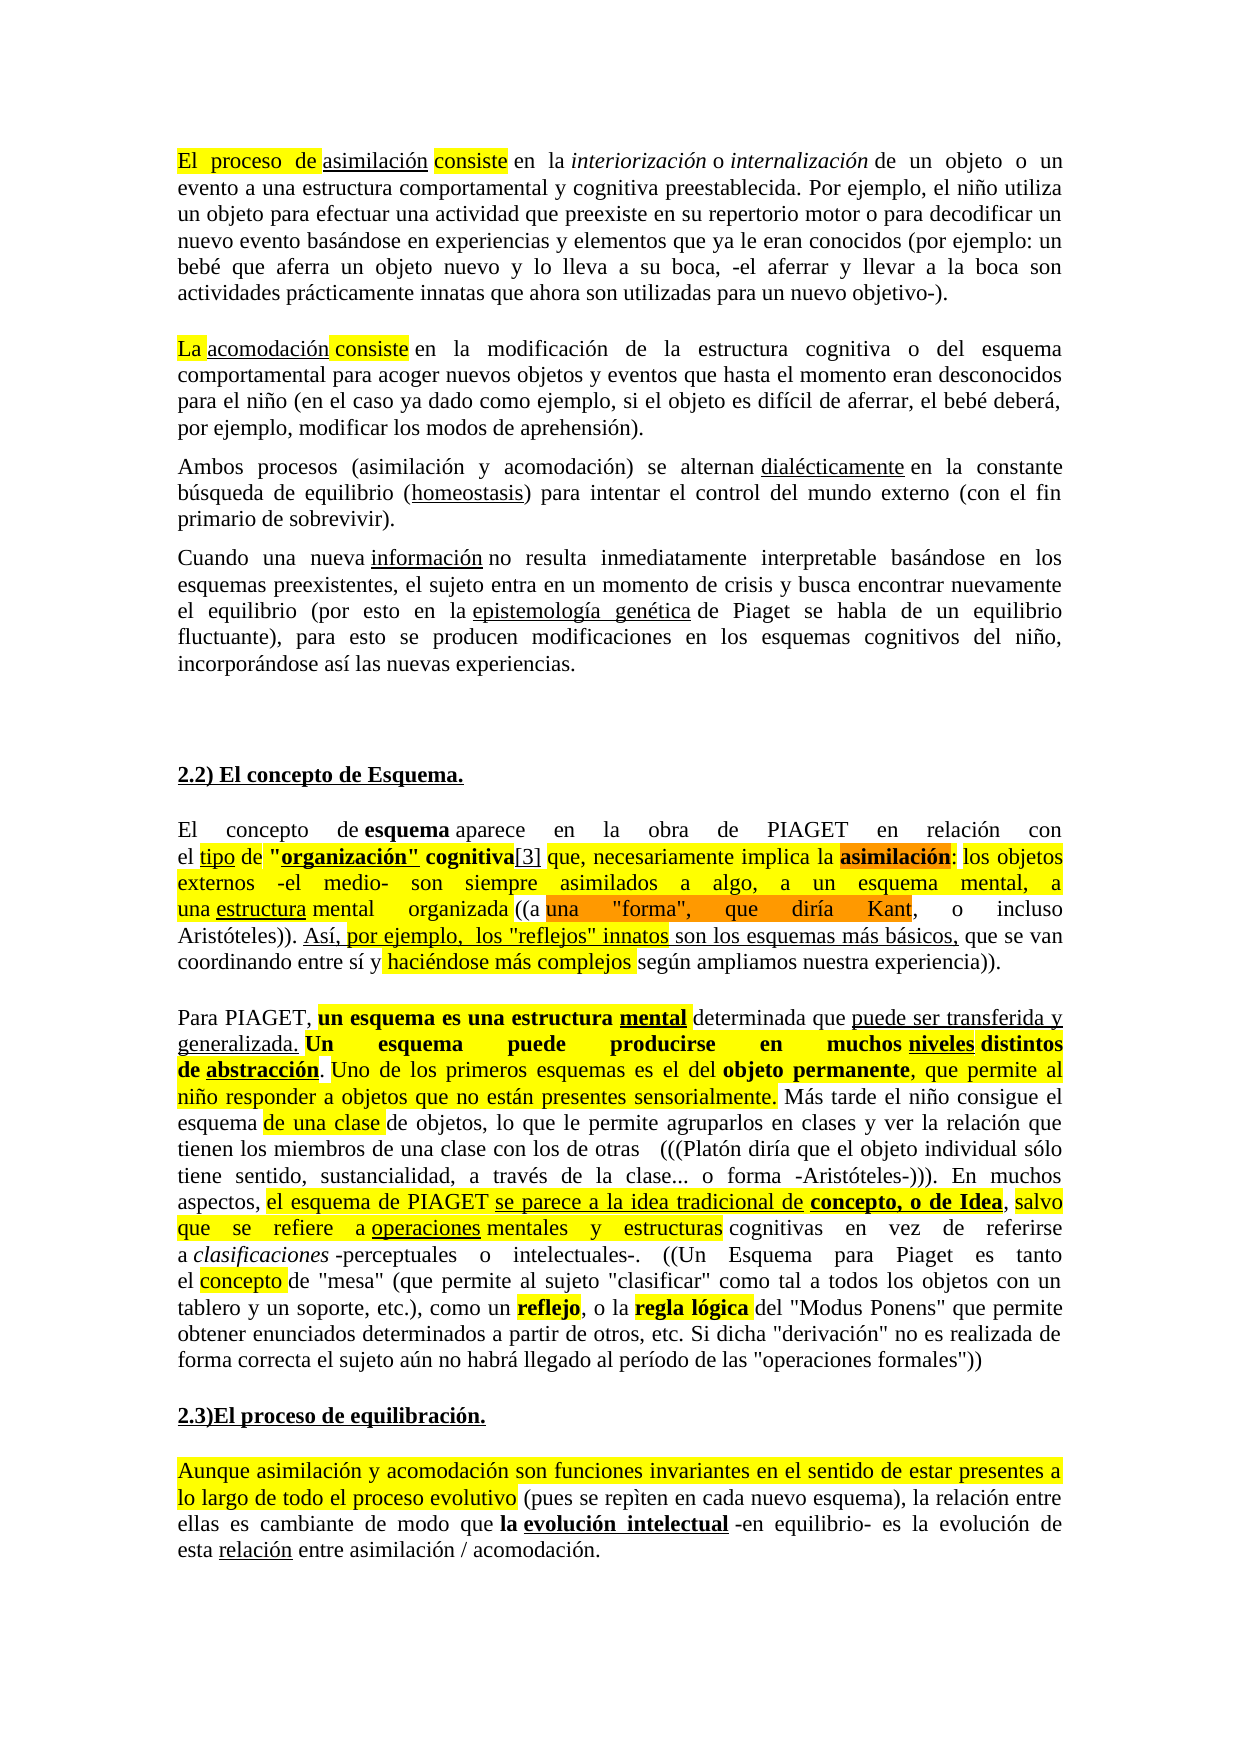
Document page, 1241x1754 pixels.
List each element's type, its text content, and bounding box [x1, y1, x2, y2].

text 2.3)El proceso de equilibración. [177, 1402, 1063, 1428]
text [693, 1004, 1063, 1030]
text 2.2) El concepto de Esquema. [177, 761, 1063, 787]
text Ambos procesos (asimilación y acomodación) se alternan dialécticamente en la constante búsqueda de equilibrio (homeostasis) para intentar el control del mundo externo (con el fin primario de sobrevivir). [177, 453, 1063, 532]
text Para PIAGET, un esquema es una estructura mental determinada que puede ser transferida y generalizada. Un esquema puede producirse en muchos niveles distintos de abstracción. Uno de los primeros esquemas es el del objeto permanente, que permite al niño responder a objetos que no están presentes sensorialmente. Más tarde el niño consigue el esquema de una clase de objetos, lo que le permite agruparlos en clases y ver la relación que tienen los miembros de una clase con los de otras (((Platón diría que el objeto individual sólo tiene sentido, sustancialidad, a través de la clase... o forma -Aristóteles-))). En muchos aspectos, el esquema de PIAGET se parece a la idea tradicional de concepto, o de Idea, salvo que se refiere a operaciones mentales y estructuras cognitivas en vez de referirse a clasificaciones -perceptuales o intelectuales-. ((Un Esquema para Piaget es tanto el concepto de "mesa" (que permite al sujeto "clasificar" como tal a todos los objetos con un tablero y un soporte, etc.), como un reflejo, o la regla lógica del "Modus Ponens" que permite obtener enunciados determinados a partir de otros, etc. Si dicha "derivación" no es realizada de forma correcta el sujeto aún no habrá llegado al período de las "operaciones formales")) [177, 1083, 1063, 1373]
text El proceso de asimilación consiste en la interiorización o internalización de un objeto o un evento a una estructura comportamental y cognitiva preestablecida. Por ejemplo, el niño utiliza un objeto para efectuar una actividad que preexiste en su repertorio motor o para decodificar un nuevo evento basándose en experiencias y elementos que ya le eran conocidos (por ejemplo: un bebé que aferra un objeto nuevo y lo lleva a su boca, -el aferrar y llevar a la boca son actividades prácticamente innatas que ahora son utilizadas para un nuevo objetivo-). [177, 148, 1063, 306]
text La acomodación consiste en la modificación de la estructura cognitiva o del esquema comportamental para acoger nuevos objetos y eventos que hasta el momento eran desconocidos para el niño (en el caso ya dado como ejemplo, si el objeto es difícil de aferrar, el bebé deberá, por ejemplo, modificar los modos de aprehensión). [177, 335, 1063, 440]
text Aunque asimilación y acomodación son funciones invariantes en el sentido de estar presentes a lo largo de todo el proceso evolutivo (pues se repìten en cada nuevo esquema), la relación entre ellas es cambiante de modo que la evolución intelectual -en equilibrio- es la evolución de esta relación entre asimilación / acomodación. [517, 1484, 1063, 1563]
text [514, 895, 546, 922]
text El concepto de esquema aparece en la obra de PIAGET en relación con el tipo de "organización" cognitiva[3] que, necesariamente implica la asimilación: los objetos externos -el medio- son siempre asimilados a algo, a un esquema mental, a una estructura mental organizada ((a una "forma", que diría Kant, o incluso Aristóteles)). Así, por ejemplo, los "reflejos" innatos son los esquemas más básicos, que se van coordinando entre sí y haciéndose más complejos según ampliamos nuestra experiencia)). [177, 816, 1063, 869]
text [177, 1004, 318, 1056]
text El concepto de esquema aparece en la obra de PIAGET en relación con el tipo de "organización" cognitiva[3] que, necesariamente implica la asimilación: los objetos externos -el medio- son siempre asimilados a algo, a un esquema mental, a una estructura mental organizada ((a una "forma", que diría Kant, o incluso Aristóteles)). Así, por ejemplo, los "reflejos" innatos son los esquemas más básicos, que se van coordinando entre sí y haciéndose más complejos según ampliamos nuestra experiencia)). [637, 895, 1063, 974]
text Cuando una nueva información no resulta inmediatamente interpretable basándose en los esquemas preexistentes, el sujeto entra en un momento de crisis y busca encontrar nuevamente el equilibrio (por esto en la epistemología genética de Piaget se habla de un equilibrio fluctuante), para esto se producen modificaciones en los esquemas cognitivos del niño, incorporándose así las nuevas experiencias. [177, 544, 1063, 676]
